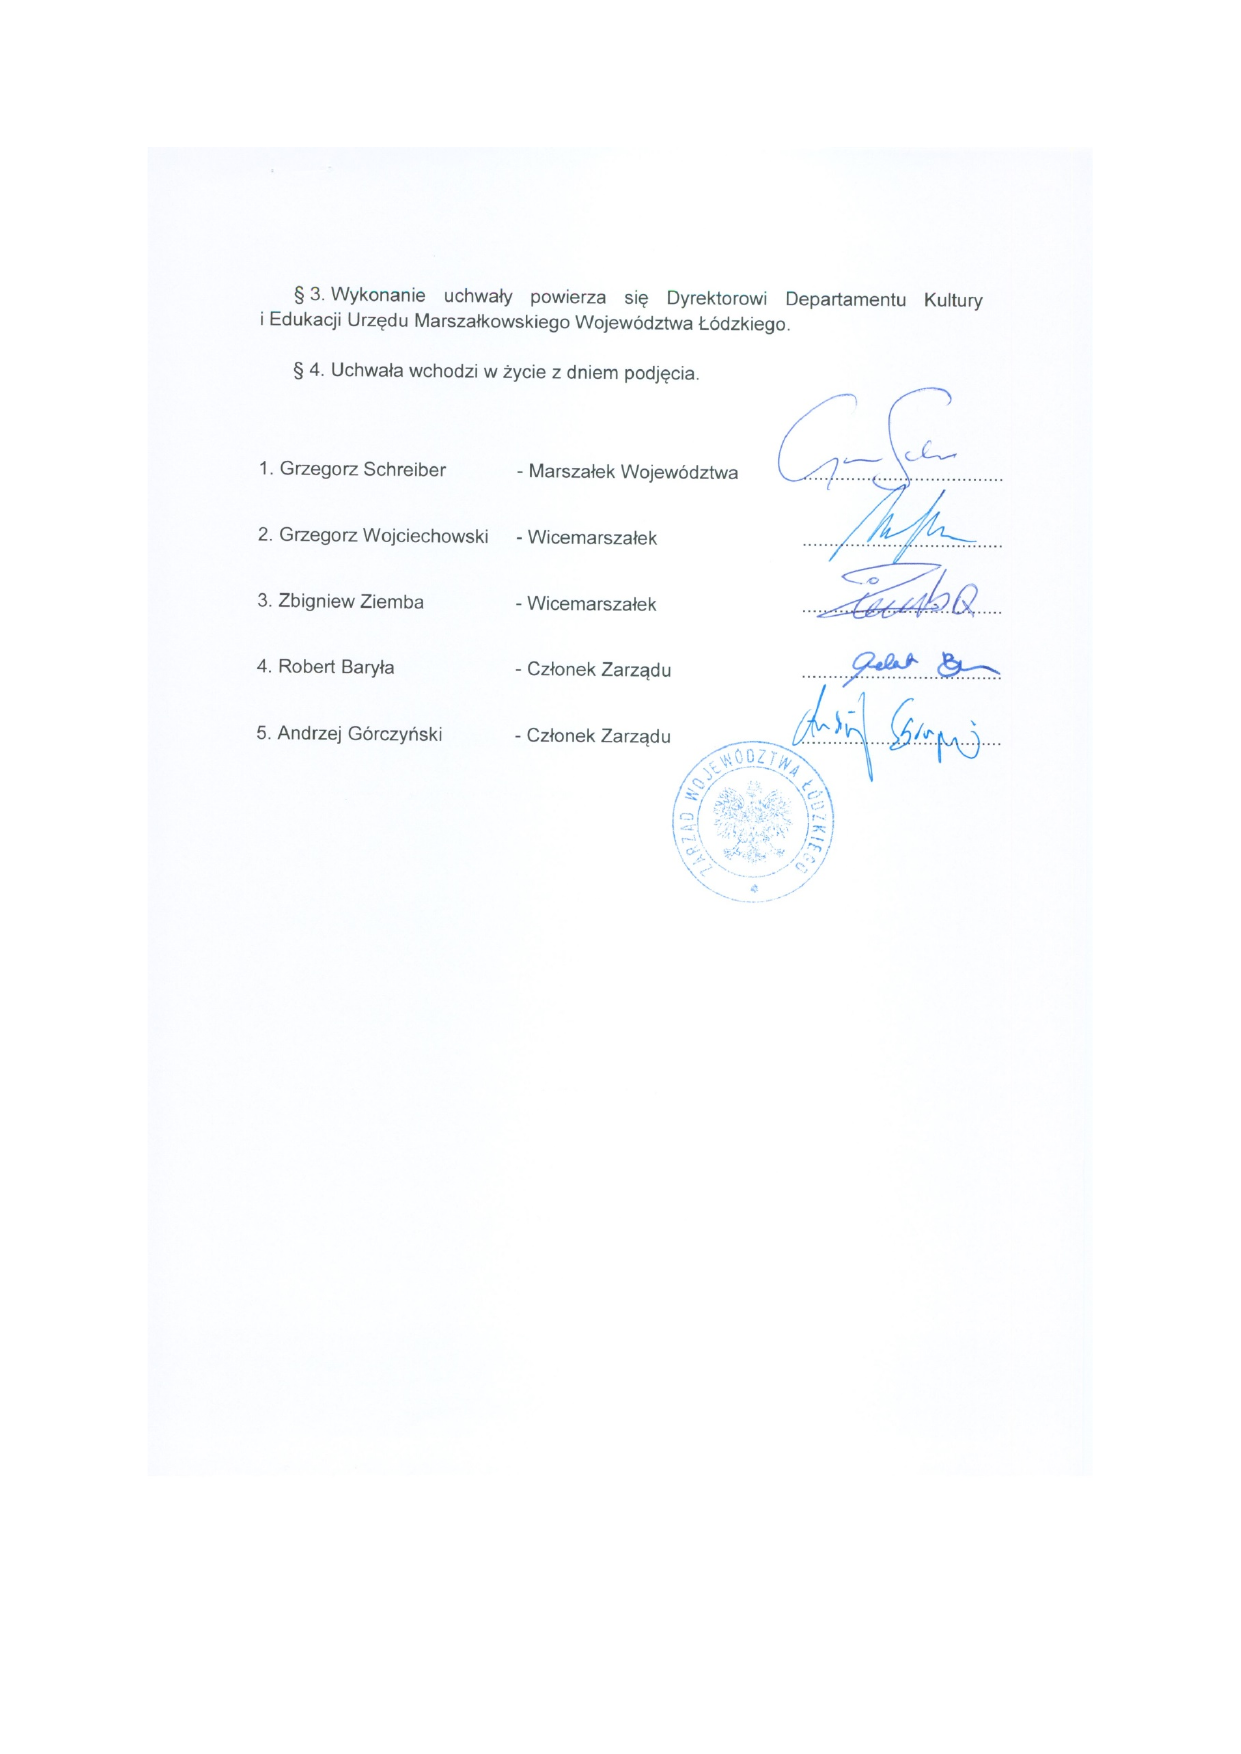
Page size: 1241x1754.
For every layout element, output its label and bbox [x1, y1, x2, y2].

picture [147, 147, 1093, 1485]
